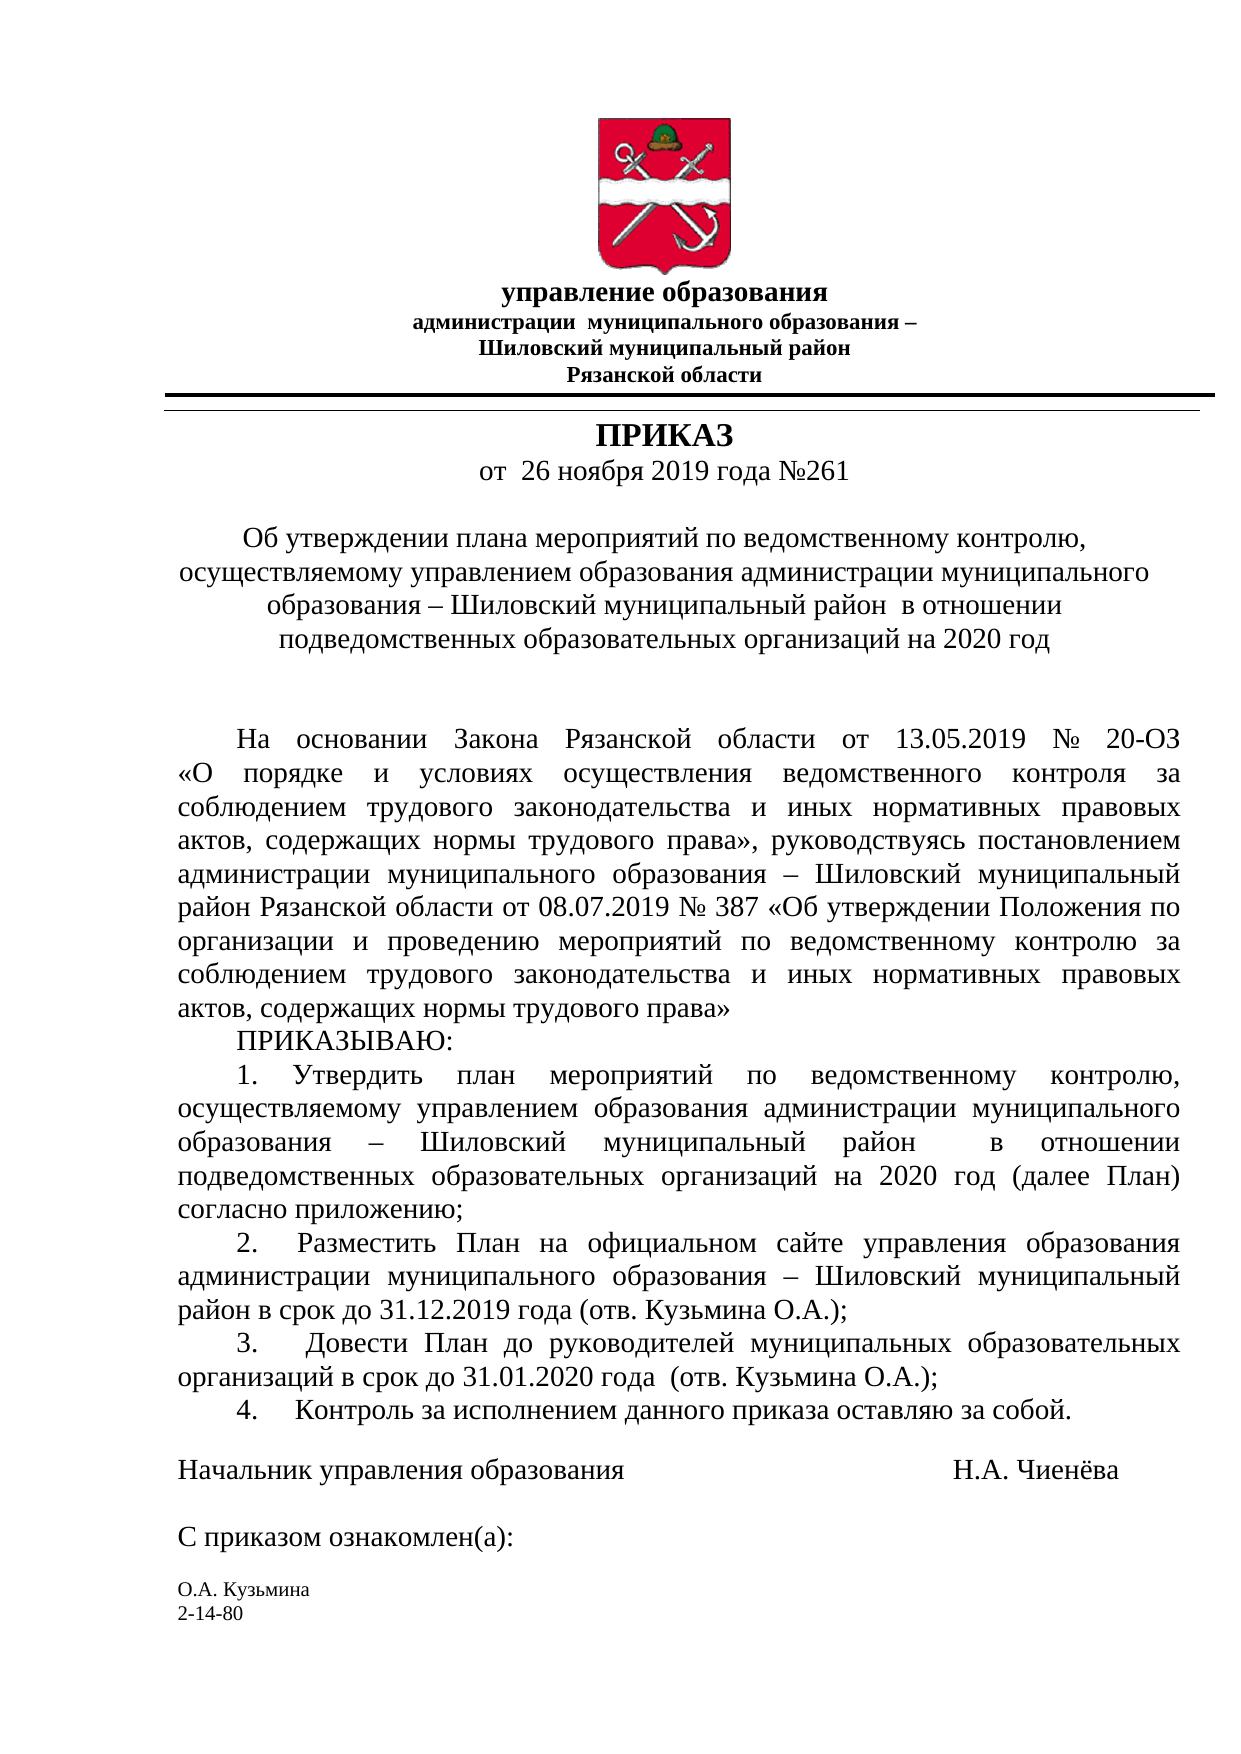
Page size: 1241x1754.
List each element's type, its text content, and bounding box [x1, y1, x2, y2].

text ПРИКАЗ [177, 415, 1152, 453]
text 4. Контроль за исполнением данного приказа оставляю за собой. [177, 1392, 1181, 1426]
text Рязанской области [177, 361, 1152, 387]
text 2-14-80 [177, 1601, 1152, 1625]
text Начальник управления образования Н.А. Чиенёва [177, 1452, 1152, 1486]
text На основании Закона Рязанской области от 13.05.2019 № 20-ОЗ «О порядке и условиях осуществления ведомственного контроля за соблюдением трудового законодательства и иных нормативных правовых актов, содержащих нормы трудового права», руководствуясь постановлением администрации муниципального образования – Шиловский муниципальный район Рязанской области от 08.07.2019 № 387 «Об утверждении Положения по организации и проведению мероприятий по ведомственному контролю за соблюдением трудового законодательства и иных нормативных правовых актов, содержащих нормы трудового права» [177, 722, 1181, 1023]
text 3. Довести План до руководителей муниципальных образовательных организаций в срок до 31.01.2020 года (отв. Кузьмина О.А.); [177, 1325, 1181, 1392]
picture [598, 118, 731, 275]
text О.А. Кузьмина [177, 1577, 1152, 1601]
text администрации муниципального образования – [177, 308, 1152, 334]
text ПРИКАЗЫВАЮ: [177, 1023, 1181, 1057]
text управление образования [177, 274, 1152, 308]
text 2. Разместить План на официальном сайте управления образования администрации муниципального образования – Шиловский муниципальный район в срок до 31.12.2019 года (отв. Кузьмина О.А.); [177, 1225, 1181, 1325]
text от 26 ноября 2019 года №261 [177, 453, 1152, 487]
text Шиловский муниципальный район [177, 334, 1152, 361]
text Об утверждении плана мероприятий по ведомственному контролю, осуществляемому управлением образования администрации муниципального образования – Шиловский муниципальный район в отношении подведомственных образовательных организаций на 2020 год [177, 520, 1152, 654]
text 1. Утвердить план мероприятий по ведомственному контролю, осуществляемому управлением образования администрации муниципального образования – Шиловский муниципальный район в отношении подведомственных образовательных организаций на 2020 год (далее План) согласно приложению; [177, 1057, 1181, 1225]
text С приказом ознакомлен(а): [177, 1519, 1152, 1553]
